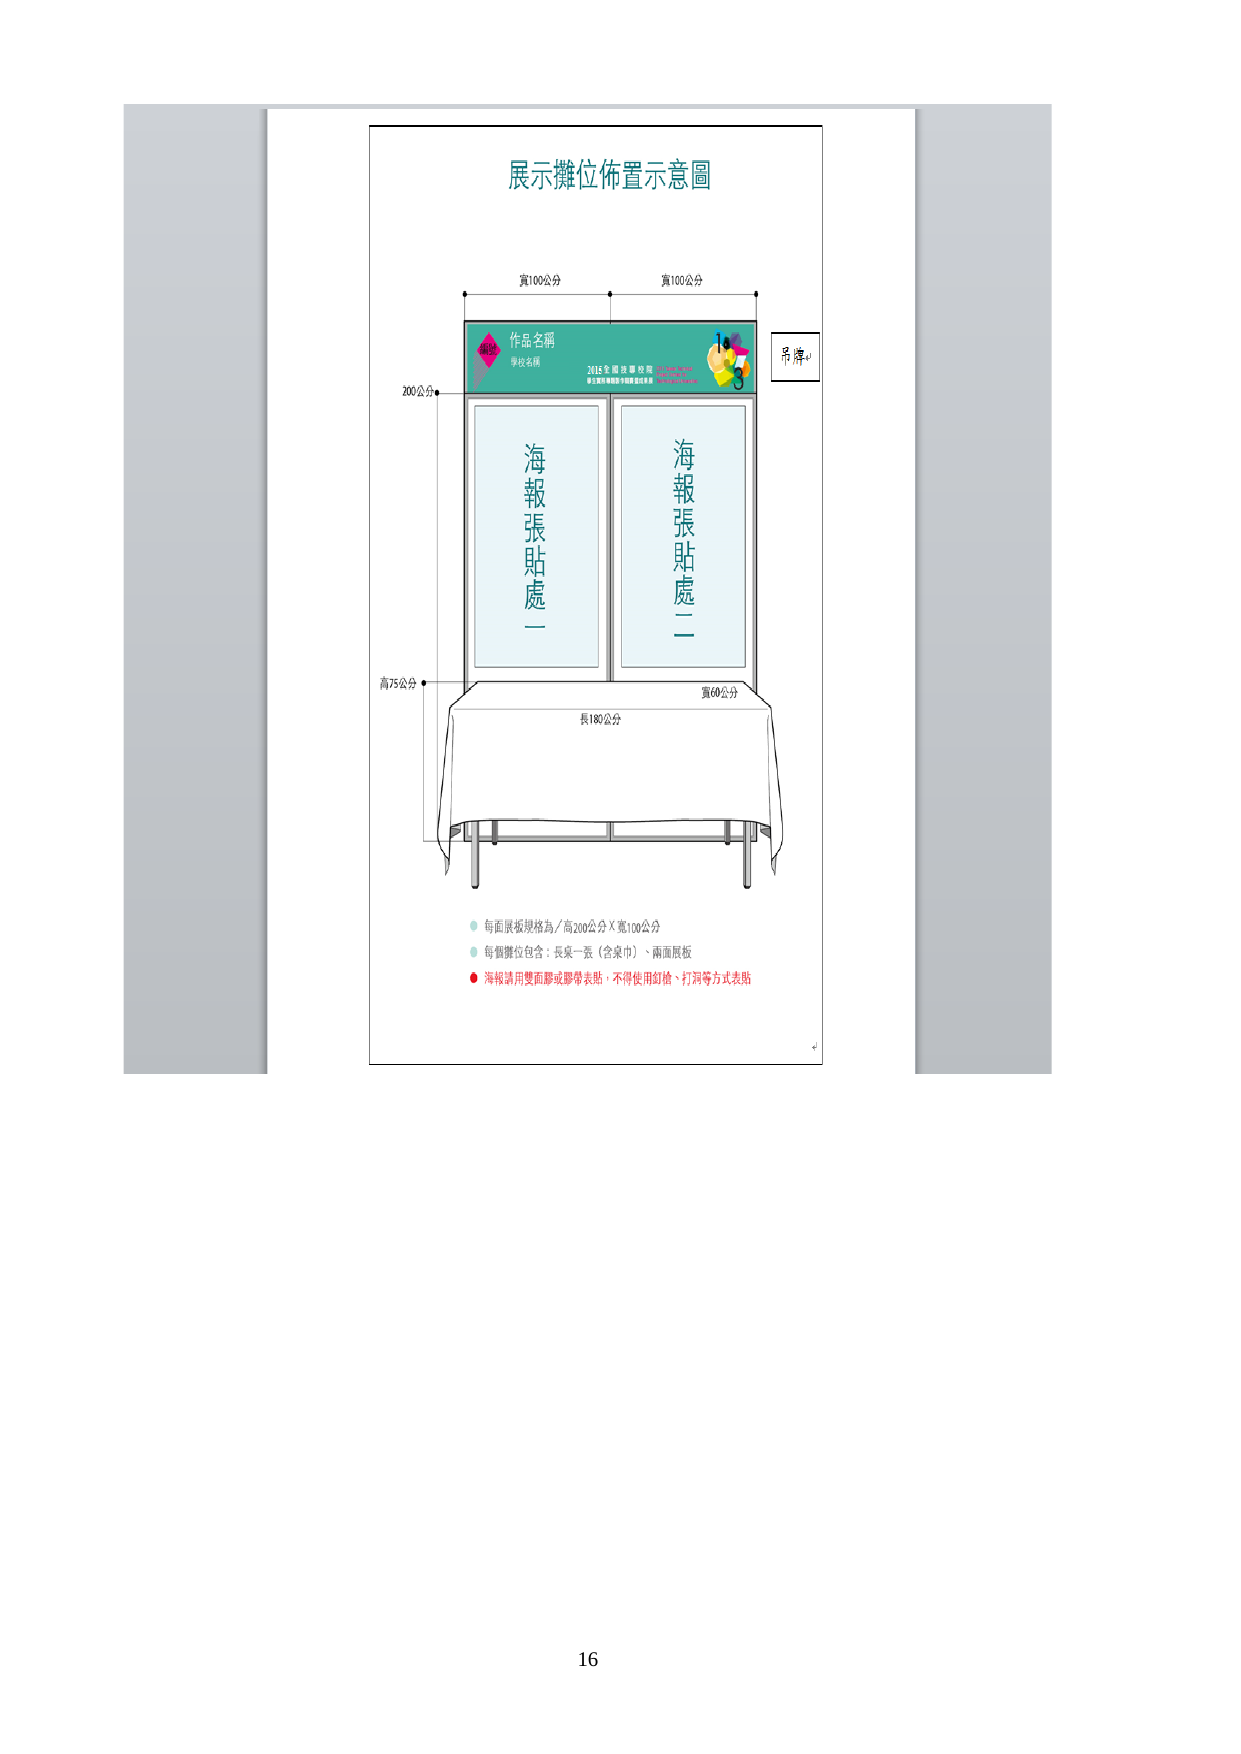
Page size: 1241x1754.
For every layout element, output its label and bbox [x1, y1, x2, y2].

picture [123, 104, 1052, 1074]
